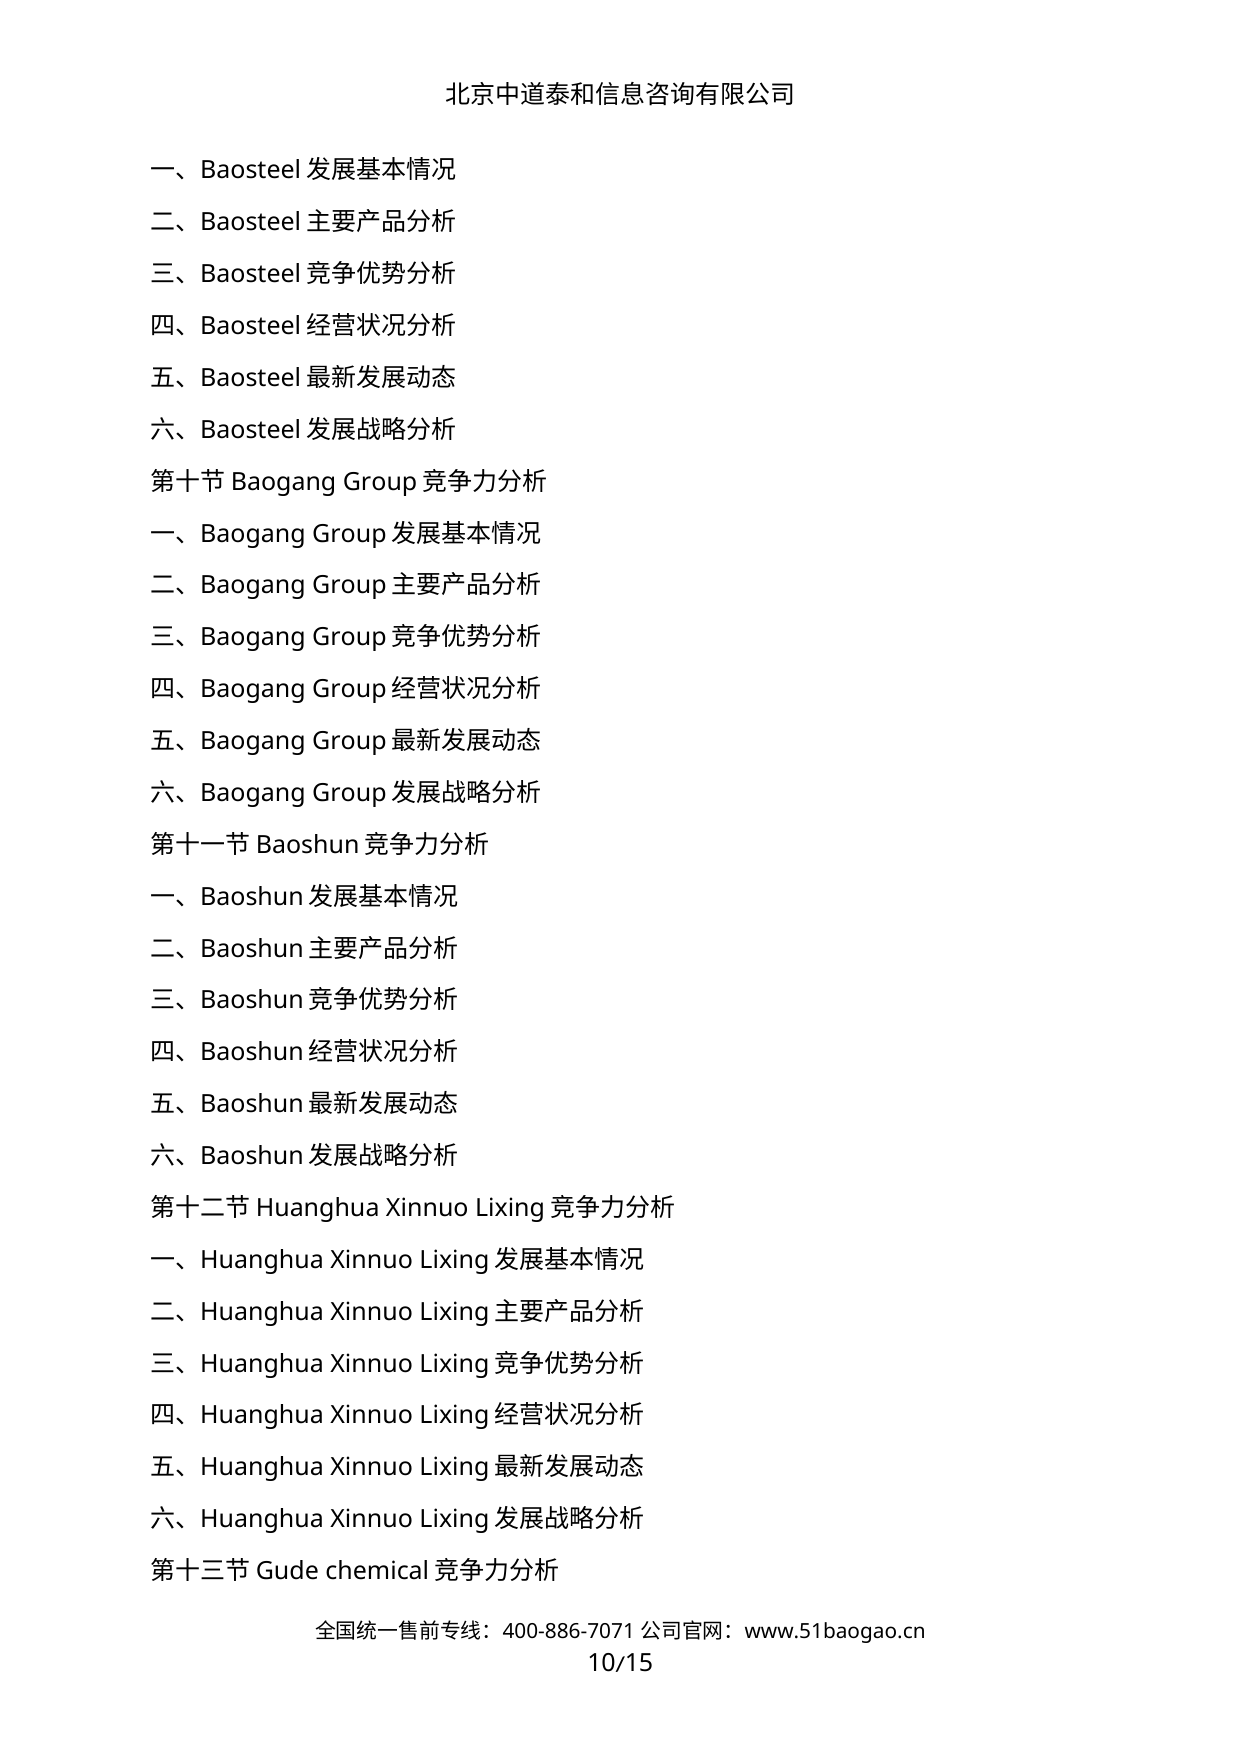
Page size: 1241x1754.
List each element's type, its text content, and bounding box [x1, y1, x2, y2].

text 五、Baoshun最新发展动态 [150, 1084, 1090, 1120]
text 一、Baosteel发展基本情况 [150, 150, 1090, 186]
text 五、Baogang Group最新发展动态 [150, 721, 1090, 757]
text 二、Baoshun主要产品分析 [150, 928, 1090, 964]
text 一、Huanghua Xinnuo Lixing发展基本情况 [150, 1239, 1090, 1276]
text 二、Baosteel主要产品分析 [150, 202, 1090, 238]
text 二、Huanghua Xinnuo Lixing主要产品分析 [150, 1291, 1090, 1327]
text 第十三节 Gude chemical竞争力分析 [150, 1551, 1090, 1587]
text 二、Baogang Group主要产品分析 [150, 565, 1090, 601]
text 三、Baogang Group竞争优势分析 [150, 617, 1090, 653]
text 四、Huanghua Xinnuo Lixing经营状况分析 [150, 1395, 1090, 1431]
text 三、Huanghua Xinnuo Lixing竞争优势分析 [150, 1343, 1090, 1379]
text 五、Baosteel最新发展动态 [150, 357, 1090, 394]
text 四、Baogang Group经营状况分析 [150, 669, 1090, 705]
text 第十节 Baogang Group竞争力分析 [150, 461, 1090, 497]
text 六、Baogang Group发展战略分析 [150, 772, 1090, 809]
text 六、Baosteel发展战略分析 [150, 409, 1090, 446]
text 五、Huanghua Xinnuo Lixing最新发展动态 [150, 1447, 1090, 1483]
text 六、Huanghua Xinnuo Lixing发展战略分析 [150, 1499, 1090, 1535]
text 四、Baoshun经营状况分析 [150, 1032, 1090, 1068]
text 第十二节 Huanghua Xinnuo Lixing竞争力分析 [150, 1187, 1090, 1224]
text 三、Baosteel竞争优势分析 [150, 254, 1090, 290]
text 第十一节 Baoshun竞争力分析 [150, 824, 1090, 861]
text 一、Baogang Group发展基本情况 [150, 513, 1090, 549]
text 三、Baoshun竞争优势分析 [150, 980, 1090, 1016]
text 六、Baoshun发展战略分析 [150, 1136, 1090, 1172]
text 一、Baoshun发展基本情况 [150, 876, 1090, 912]
text 四、Baosteel经营状况分析 [150, 306, 1090, 342]
